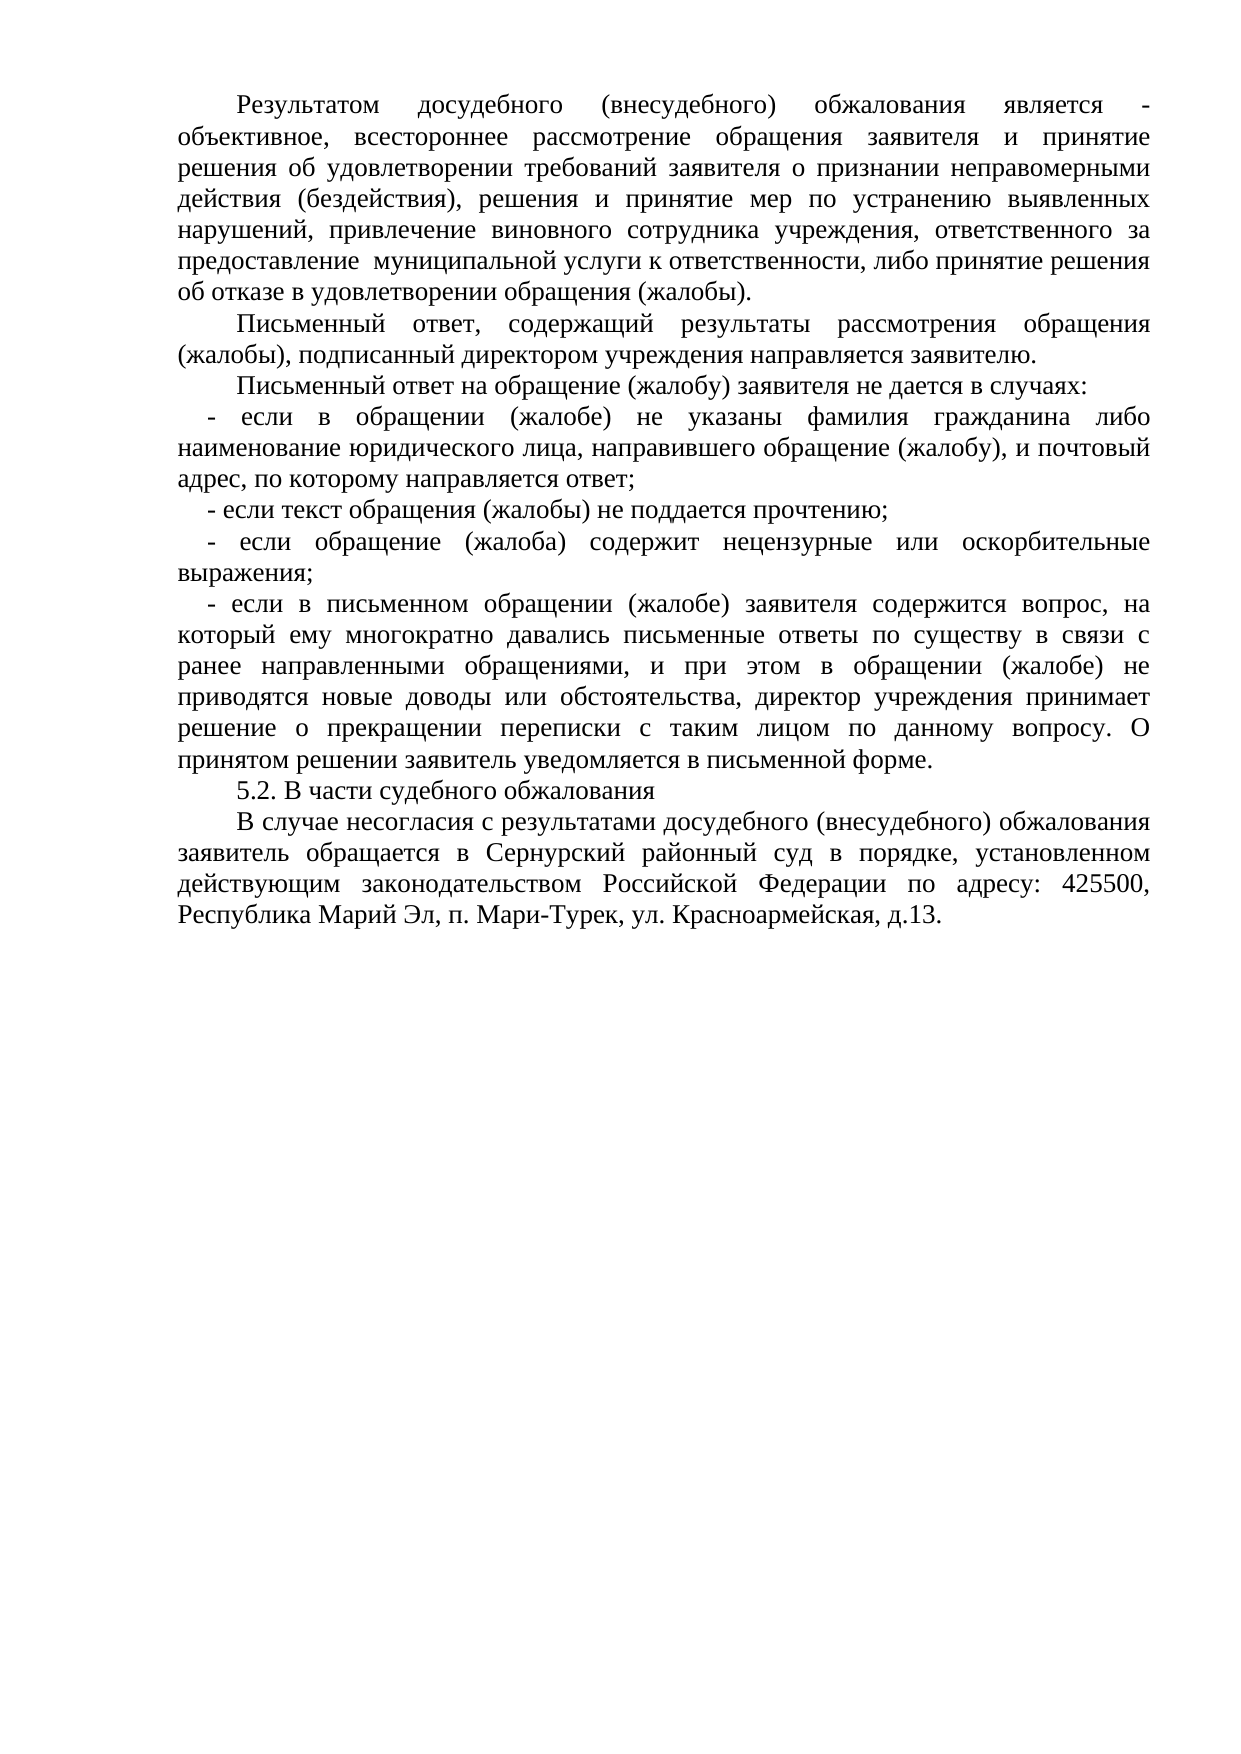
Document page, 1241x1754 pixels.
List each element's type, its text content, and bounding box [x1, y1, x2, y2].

text Письменный ответ на обращение (жалобу) заявителя не дается в случаях: [177, 369, 1152, 400]
text - если текст обращения (жалобы) не поддается прочтению; [177, 493, 1152, 525]
text - если в письменном обращении (жалобе) заявителя содержится вопрос, на который ему многократно давались письменные ответы по существу в связи с ранее направленными обращениями, и при этом в обращении (жалобе) не приводятся новые доводы или обстоятельства, директор учреждения принимает решение о прекращении переписки с таким лицом по данному вопросу. О принятом решении заявитель уведомляется в письменной форме. [177, 587, 1152, 774]
text 5.2. В части судебного обжалования [177, 774, 1152, 805]
text Результатом досудебного (внесудебного) обжалования является - объективное, всестороннее рассмотрение обращения заявителя и принятие решения об удовлетворении требований заявителя о признании неправомерными действия (бездействия), решения и принятие мер по устранению выявленных нарушений, привлечение виновного сотрудника учреждения, ответственного за предоставление муниципальной услуги к ответственности, либо принятие решения об отказе в удовлетворении обращения (жалобы). [177, 89, 1152, 307]
text Письменный ответ, содержащий результаты рассмотрения обращения (жалобы), подписанный директором учреждения направляется заявителю. [177, 307, 1152, 369]
text - если в обращении (жалобе) не указаны фамилия гражданина либо наименование юридического лица, направившего обращение (жалобу), и почтовый адрес, по которому направляется ответ; [177, 400, 1152, 493]
text В случае несогласия с результатами досудебного (внесудебного) обжалования заявитель обращается в Сернурский районный суд в порядке, установленном действующим законодательством Российской Федерации по адресу: 425500, Республика Марий Эл, п. Мари-Турек, ул. Красноармейская, д.13. [177, 805, 1152, 929]
text - если обращение (жалоба) содержит нецензурные или оскорбительные выражения; [177, 525, 1152, 587]
